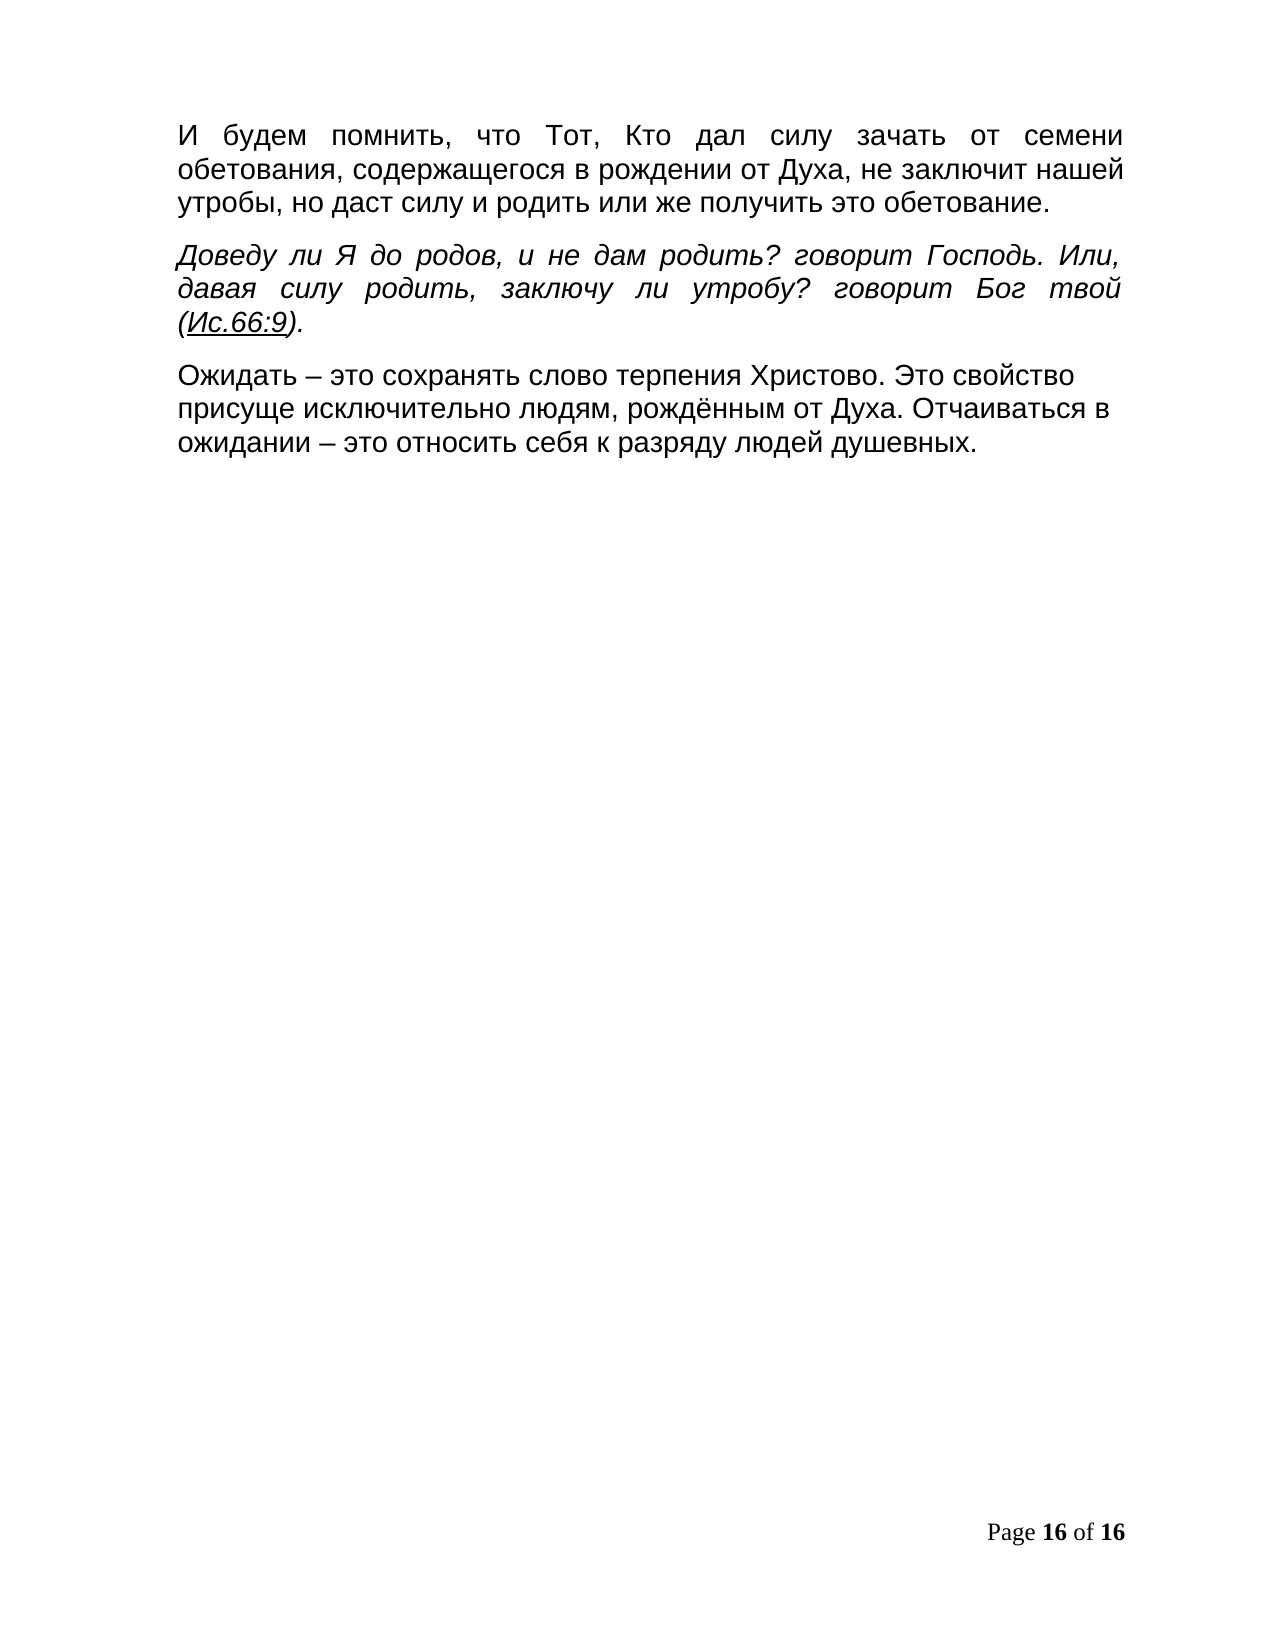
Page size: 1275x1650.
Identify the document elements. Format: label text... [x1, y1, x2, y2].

text И будем помнить, что Тот, Кто дал силу зачать от семени обетования, содержащегося в рождении от Духа, не заключит нашей утробы, но даст силу и родить или же получить это обетование. [177, 118, 1125, 219]
text Доведу ли Я до родов, и не дам родить? говорит Господь. Или, давая силу родить, заключу ли утробу? говорит Бог твой (Ис.66:9). [177, 238, 1125, 338]
text Ожидать – это сохранять слово терпения Христово. Это свойство присуще исключительно людям, рождённым от Духа. Отчаиваться в ожидании – это относить себя к разряду людей душевных. [177, 358, 1125, 458]
